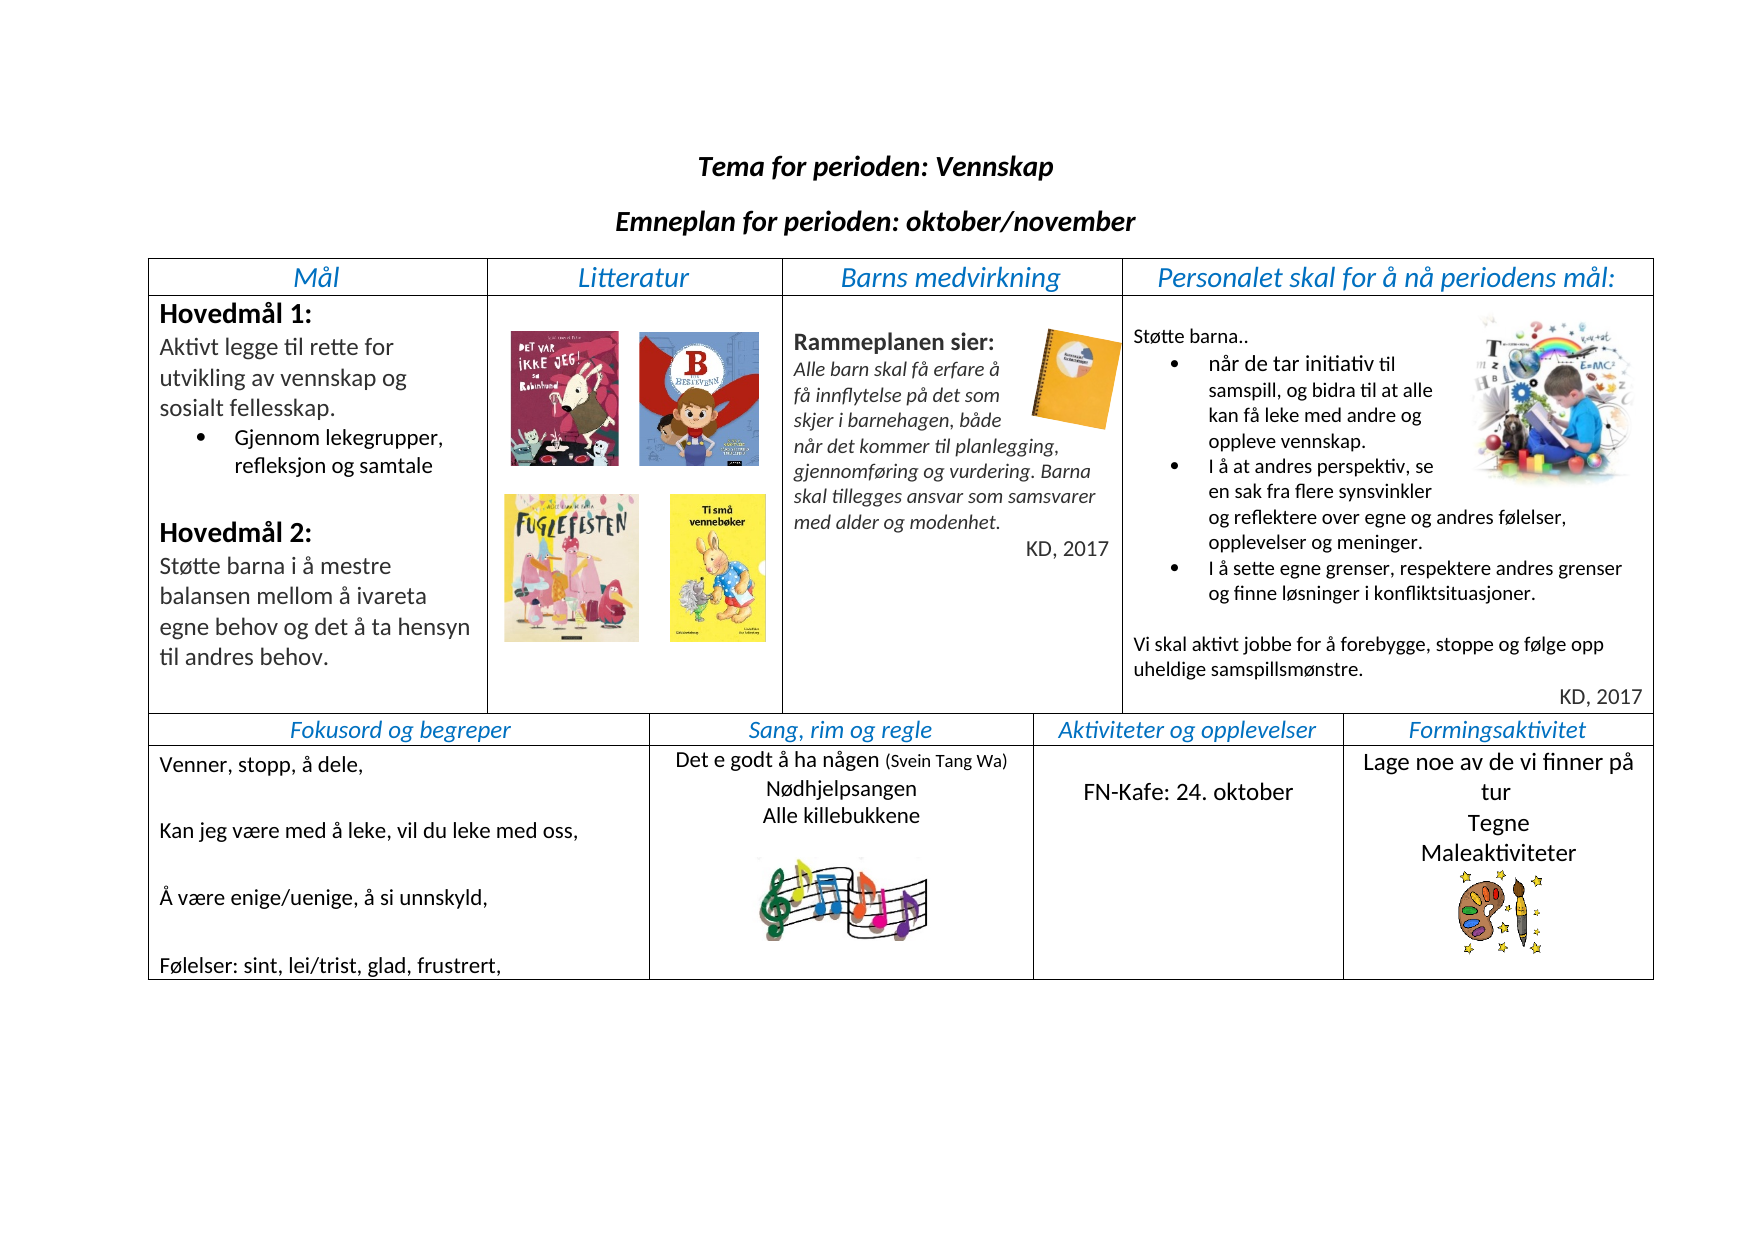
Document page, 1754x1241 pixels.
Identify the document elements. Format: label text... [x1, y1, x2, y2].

table_cell Aktiviteter og opplevelser [1034, 714, 1343, 744]
text Tema for perioden: Vennskap [148, 148, 1606, 183]
picture [504, 494, 639, 642]
table_cell Støtte barna.. når de tar initiativ til samspill, og bidra til at alle kan få leke med andre og oppleve vennskap. I å at andres perspektiv, se en sak fra flere synsvinkler og reflektere over egne og andres følelser, opplevelser og meninger. I å sette egne grenser, respektere andres grenser og finne løsninger i konfliktsituasjoner. Vi skal aktivt jobbe for å forebygge, stoppe og følge opp uheldige samspillsmønstre. KD, 2017 [1123, 296, 1653, 713]
picture [510, 331, 619, 466]
table_header Litteratur [488, 259, 782, 294]
picture [670, 494, 766, 642]
table_header Barns medvirkning [783, 259, 1122, 294]
table_cell Venner, stopp, å dele, Kan jeg være med å leke, vil du leke med oss, Å være enige/uenige, å si unnskyld, Følelser: sint, lei/trist, glad, frustrert, [149, 746, 649, 979]
table_cell Sang, rim og regle [650, 714, 1033, 744]
table_cell Det e godt å ha någen (Svein Tang Wa) Nødhjelpsangen Alle killebukkene [650, 746, 1033, 979]
text Emneplan for perioden: oktober/november [148, 203, 1606, 238]
picture [1032, 329, 1121, 429]
table_cell FN-Kafe: 24. oktober [1034, 746, 1343, 979]
table_cell Fokusord og begreper [149, 714, 649, 744]
table_cell Formingsaktivitet [1344, 714, 1653, 744]
picture [1497, 338, 1609, 461]
table_cell [488, 296, 782, 713]
picture [1454, 867, 1544, 957]
picture [639, 332, 759, 466]
table_cell Hovedmål 1: Aktivt legge til rette for utvikling av vennskap og sosialt fellesskap. Gjennom lekegrupper, refleksjon og samtale Hovedmål 2: Støtte barna i å mestre balansen mellom å ivareta egne behov og det å ta hensyn til andres behov. [149, 296, 487, 713]
table_header Mål [149, 259, 487, 294]
table_cell Lage noe av de vi finner på tur Tegne Maleaktiviteter [1344, 746, 1653, 979]
picture [751, 857, 932, 941]
table_header Personalet skal for å nå periodens mål: [1123, 259, 1653, 294]
table_cell Rammeplanen sier: Alle barn skal få erfare å få innflytelse på det som skjer i barnehagen, både når det kommer til planlegging, gjennomføring og vurdering. Barna skal tillegges ansvar som samsvarer med alder og modenhet. KD, 2017 [783, 296, 1122, 713]
